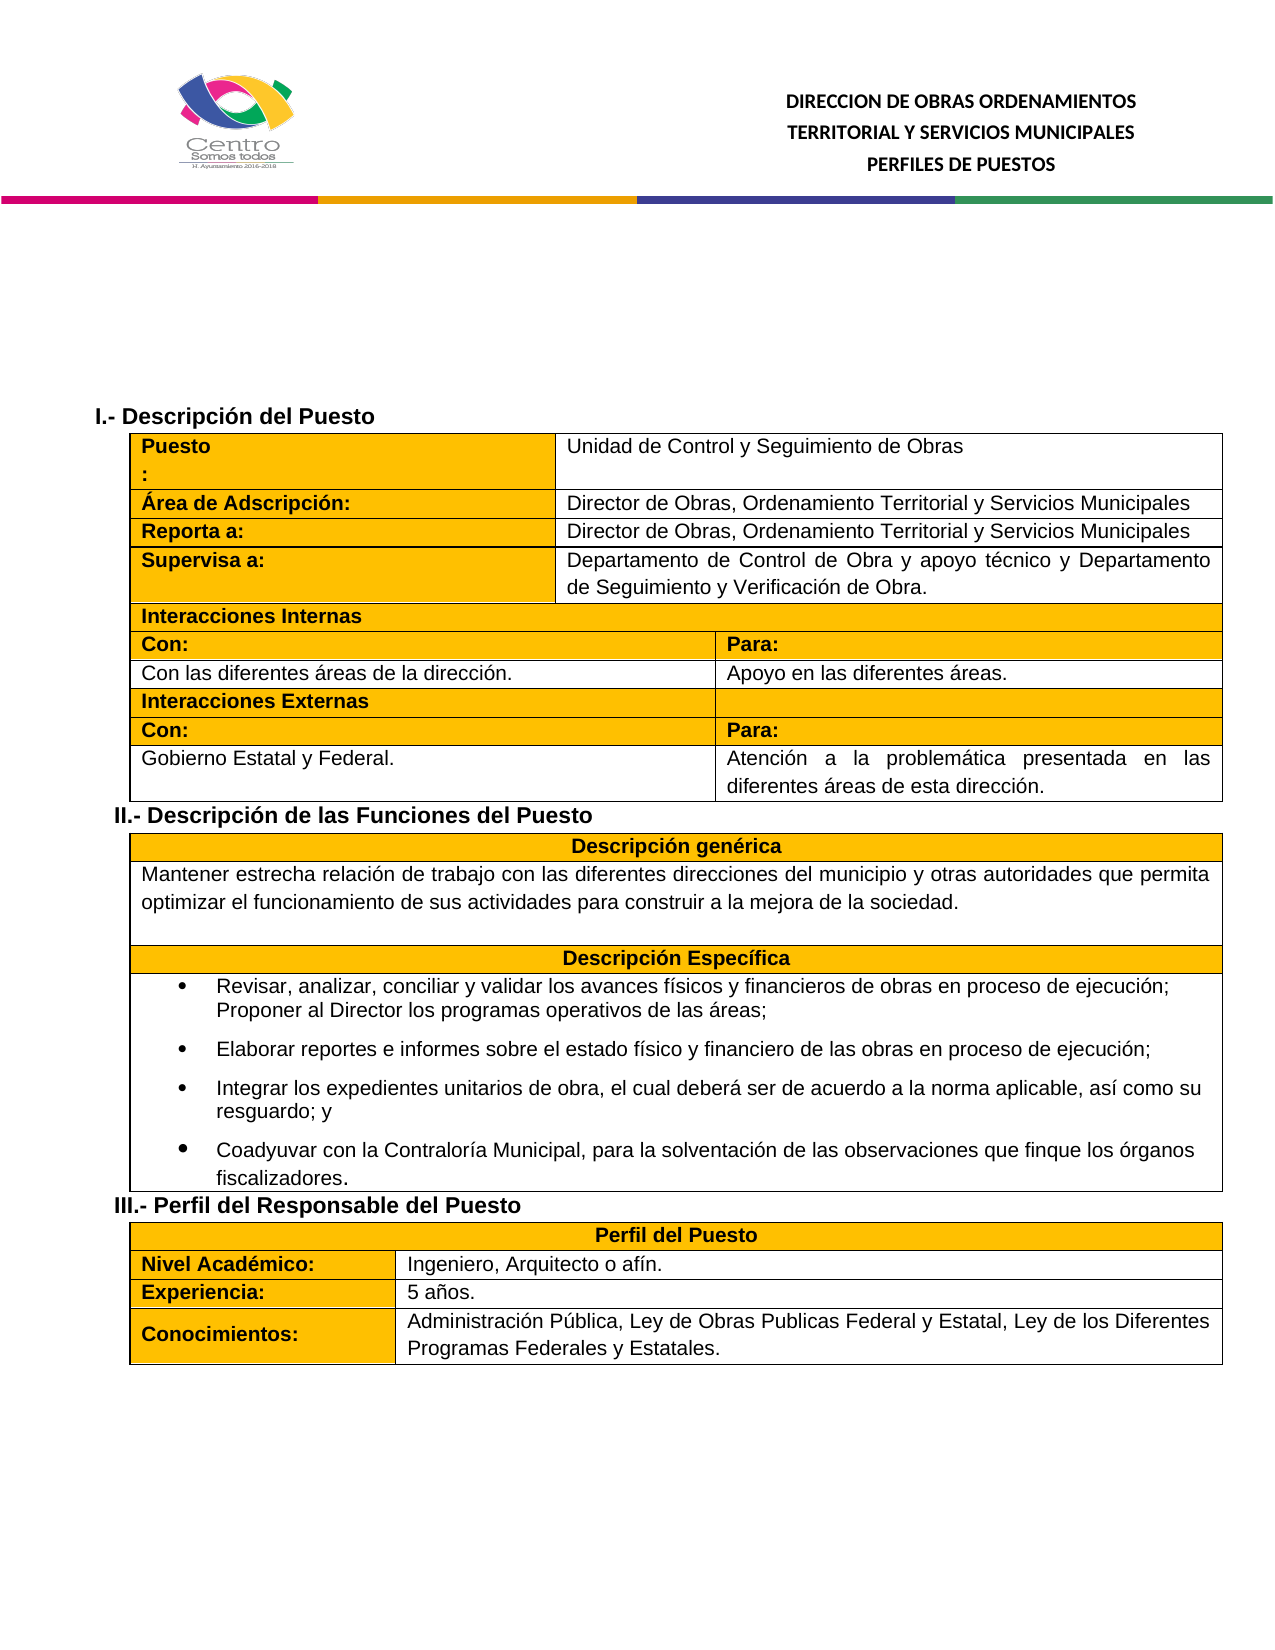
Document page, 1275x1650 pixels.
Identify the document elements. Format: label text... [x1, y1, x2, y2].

picture [177, 73, 295, 169]
table_cell Interacciones Internas [131, 604, 1222, 631]
table_cell Nivel Académico: [131, 1251, 395, 1279]
table_cell Ingeniero, Arquitecto o afín. [396, 1251, 1222, 1279]
table_cell Para: [716, 632, 1222, 659]
table_header Perfil del Puesto [131, 1223, 1222, 1250]
table_cell Conocimientos: [131, 1309, 395, 1363]
table_cell Mantener estrecha relación de trabajo con las diferentes direcciones del municipio y otras autoridades que permita optimizar el funcionamiento de sus actividades para construir a la mejora de la sociedad. [131, 862, 1222, 944]
table_cell Supervisa a: [131, 548, 555, 602]
table_cell Atención a la problemática presentada en las diferentes áreas de esta dirección. [716, 746, 1222, 801]
table_cell 5 años. [396, 1280, 1222, 1307]
text III.- Perfil del Responsable del Puesto [88, 1192, 1098, 1218]
picture [0, 196, 1273, 203]
table_cell Área de Adscripción: [131, 490, 555, 518]
table_cell Apoyo en las diferentes áreas. [716, 661, 1222, 688]
table_cell Con las diferentes áreas de la dirección. [131, 661, 715, 688]
table_cell Con: [131, 632, 715, 659]
table_cell [716, 689, 1222, 717]
table_cell Director de Obras, Ordenamiento Territorial y Servicios Municipales [556, 519, 1222, 546]
table_cell Director de Obras, Ordenamiento Territorial y Servicios Municipales [556, 490, 1222, 518]
table_cell Descripción Específica [131, 946, 1222, 973]
table_cell Con: [131, 718, 715, 745]
table_cell Administración Pública, Ley de Obras Publicas Federal y Estatal, Ley de los Diferentes Programas Federales y Estatales. [396, 1309, 1222, 1363]
table_header Puesto: [131, 434, 555, 489]
text I.- Descripción del Puesto [88, 403, 1098, 429]
table_cell Experiencia: [131, 1280, 395, 1307]
table_cell Departamento de Control de Obra y apoyo técnico y Departamento de Seguimiento y Verificación de Obra. [556, 548, 1222, 602]
table_cell Reporta a: [131, 519, 555, 546]
table_cell Para: [716, 718, 1222, 745]
table_cell Gobierno Estatal y Federal. [131, 746, 715, 801]
table_cell Revisar, analizar, conciliar y validar los avances físicos y financieros de obras en proceso de ejecución; Proponer al Director los programas operativos de las áreas; Elaborar reportes e informes sobre el estado físico y financiero de las obras en proceso de ejecución; Integrar los expedientes unitarios de obra, el cual deberá ser de acuerdo a la norma aplicable, así como su resguardo; y Coadyuvar con la Contraloría Municipal, para la solventación de las observaciones que finque los órganos fiscalizadores. [131, 974, 1222, 1191]
table_header Descripción genérica [131, 834, 1222, 861]
table_header Unidad de Control y Seguimiento de Obras [556, 434, 1222, 489]
text II.- Descripción de las Funciones del Puesto [88, 802, 1098, 828]
table_cell Interacciones Externas [131, 689, 715, 717]
